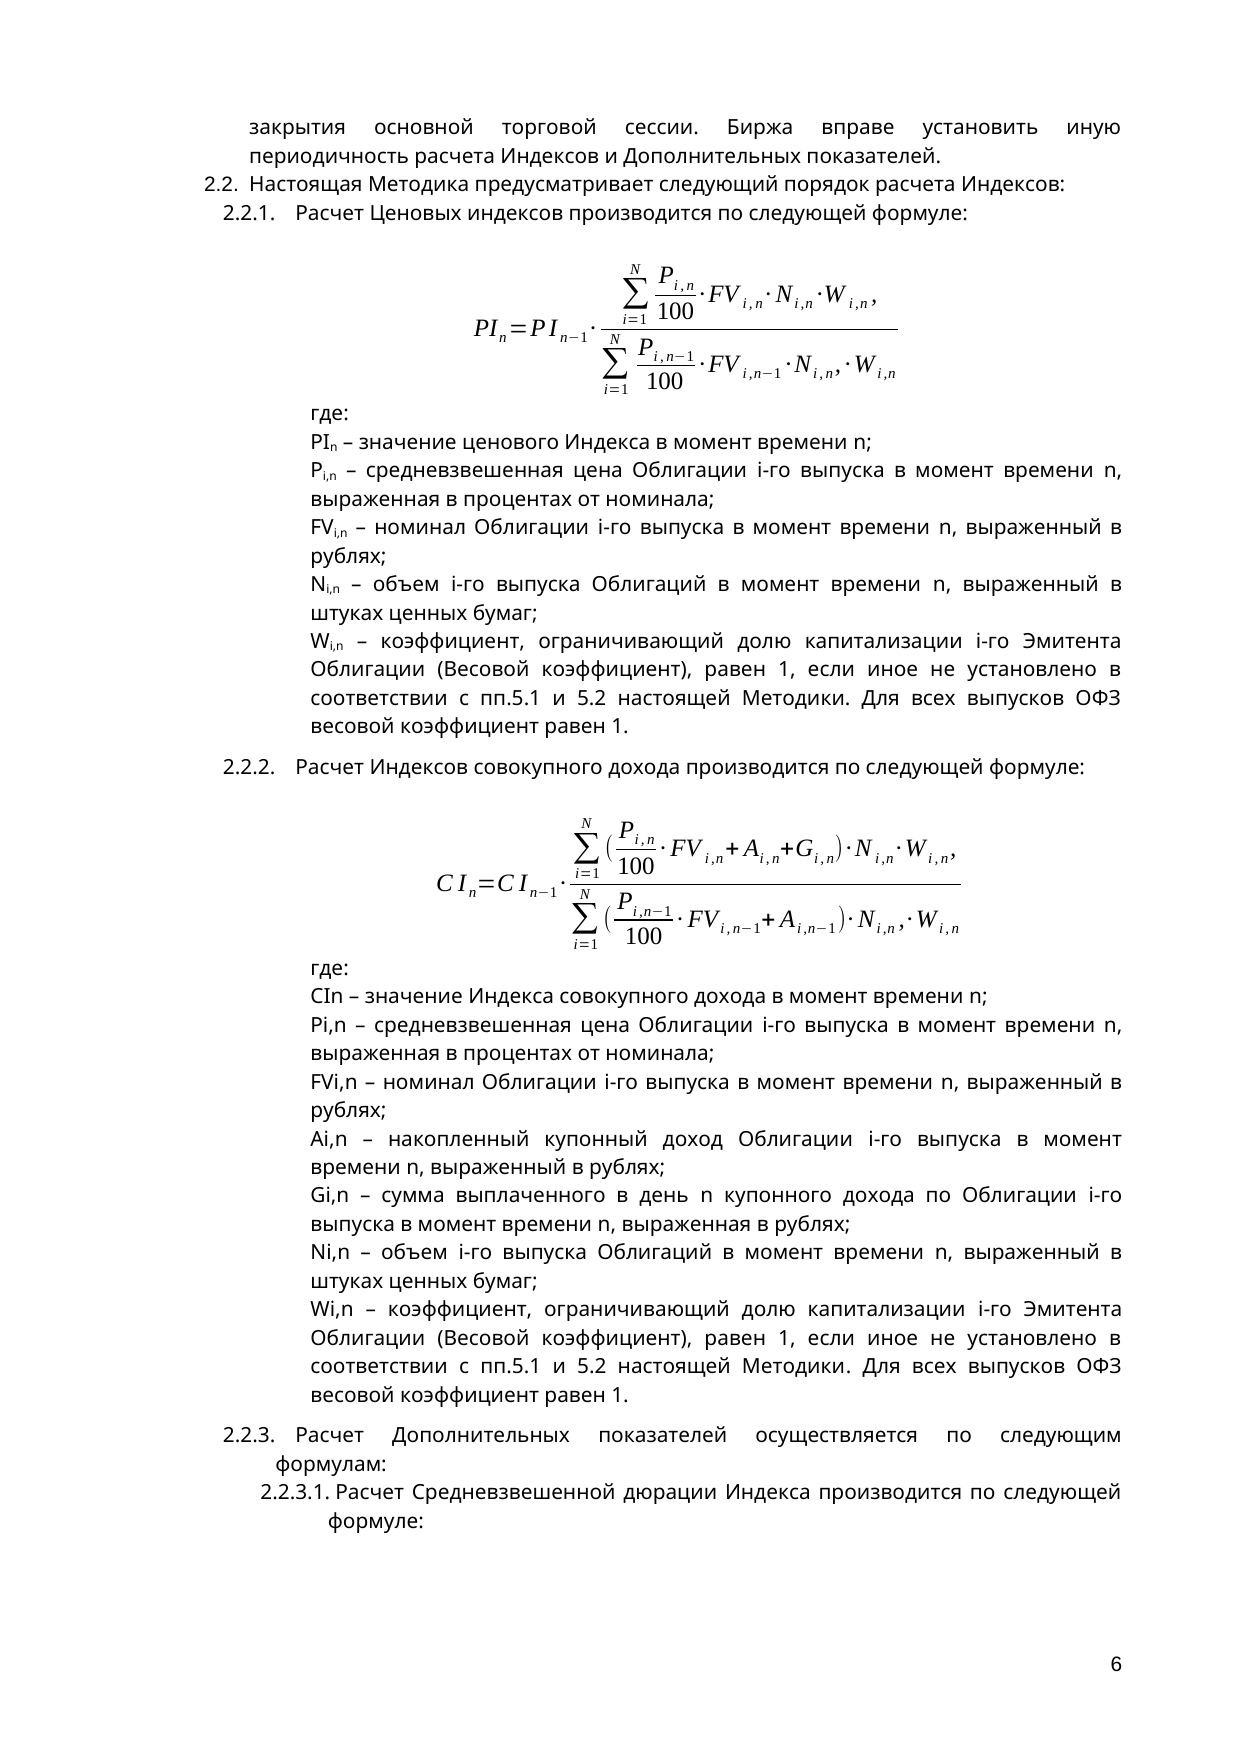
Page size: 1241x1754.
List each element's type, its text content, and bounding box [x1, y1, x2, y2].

text Ai,n – накопленный купонный доход Облигации i-го выпуска в момент времени n, выраженный в рублях; [310, 1124, 1122, 1181]
list Расчет Дополнительных показателей осуществляется по следующим формулам: [223, 1421, 1122, 1477]
text FVi,n – номинал Облигации i-го выпуска в момент времени n, выраженный в рублях; [310, 512, 1122, 569]
text Wi,n – коэффициент, ограничивающий долю капитализации i-го Эмитента Облигации (Весовой коэффициент), равен 1, если иное не установлено в соответствии с пп.5.1 и 5.2 настоящей Методики. Для всех выпусков ОФЗ весовой коэффициент равен 1. [310, 1294, 1122, 1408]
text Ni,n – объем i-го выпуска Облигаций в момент времени n, выраженный в штуках ценных бумаг; [310, 1237, 1122, 1294]
text PIn – значение ценового Индекса в момент времени n; [310, 427, 1122, 455]
text Pi,n – средневзвешенная цена Облигации i-го выпуска в момент времени n, выраженная в процентах от номинала; [310, 1010, 1122, 1067]
list Расчет Средневзвешенной дюрации Индекса производится по следующей формуле: [260, 1477, 1122, 1534]
text где: [310, 398, 1122, 427]
text Ni,n – объем i-го выпуска Облигаций в момент времени n, выраженный в штуках ценных бумаг; [310, 569, 1122, 626]
text Wi,n – коэффициент, ограничивающий долю капитализации i-го Эмитента Облигации (Весовой коэффициент), равен 1, если иное не установлено в соответствии с пп.5.1 и 5.2 настоящей Методики. Для всех выпусков ОФЗ весовой коэффициент равен 1. [310, 626, 1122, 740]
text FVi,n – номинал Облигации i-го выпуска в момент времени n, выраженный в рублях; [310, 1067, 1122, 1124]
text где: [310, 953, 1122, 982]
text Pi,n – средневзвешенная цена Облигации i-го выпуска в момент времени n, выраженная в процентах от номинала; [310, 455, 1122, 512]
list Расчет Индексов совокупного дохода производится по следующей формуле: [223, 752, 1122, 781]
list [204, 112, 1122, 169]
text CIn – значение Индекса совокупного дохода в момент времени n; [310, 982, 1122, 1010]
list Расчет Ценовых индексов производится по следующей формуле: [223, 198, 1122, 226]
list Настоящая Методика предусматривает следующий порядок расчета Индексов: [204, 169, 1122, 198]
text Gi,n – сумма выплаченного в день n купонного дохода по Облигации i-го выпуска в момент времени n, выраженная в рублях; [310, 1181, 1122, 1237]
